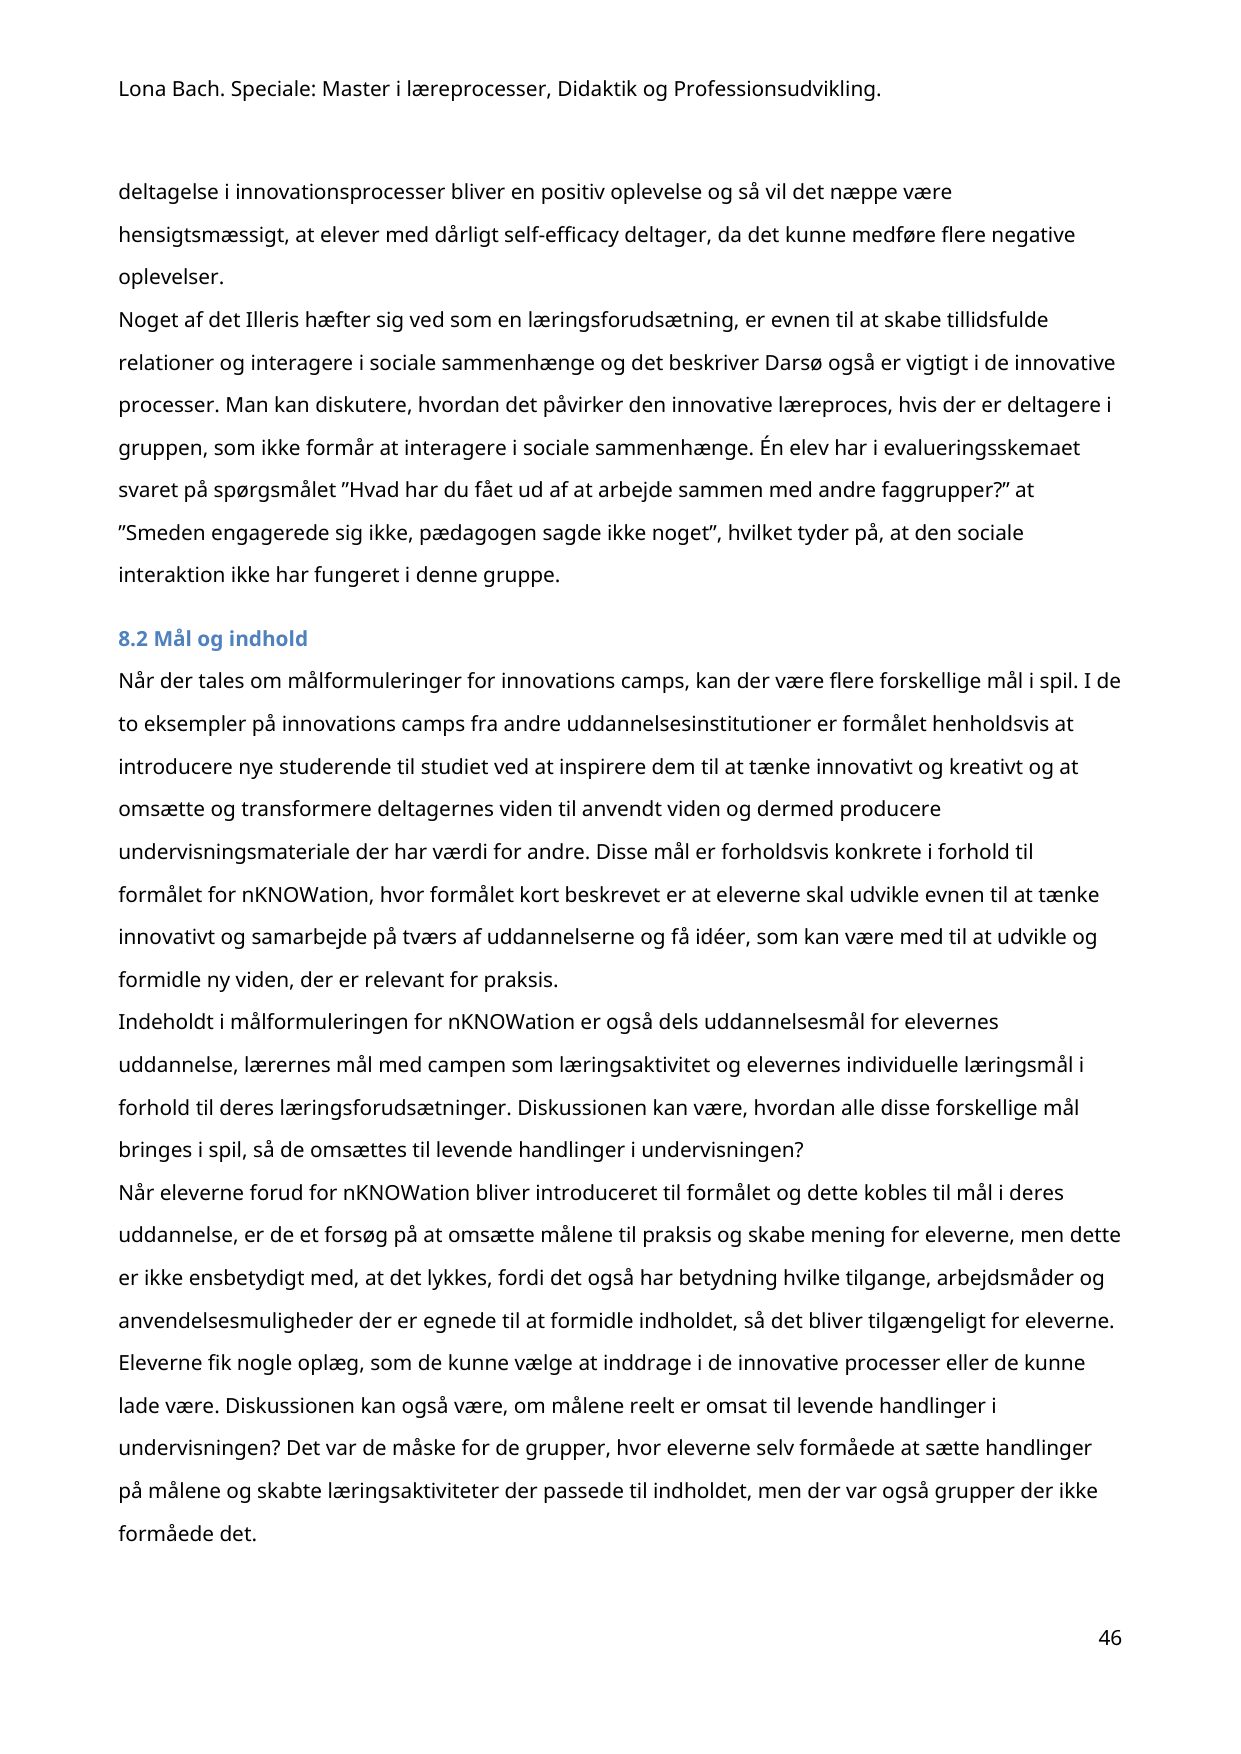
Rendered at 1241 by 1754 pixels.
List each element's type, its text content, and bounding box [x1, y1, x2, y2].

text Noget af det Illeris hæfter sig ved som en læringsforudsætning, er evnen til at skabe tillidsfulde relationer og interagere i sociale sammenhænge og det beskriver Darsø også er vigtigt i de innovative processer. Man kan diskutere, hvordan det påvirker den innovative læreproces, hvis der er deltagere i gruppen, som ikke formår at interagere i sociale sammenhænge. Én elev har i evalueringsskemaet svaret på spørgsmålet ”Hvad har du fået ud af at arbejde sammen med andre faggrupper?” at ”Smeden engagerede sig ikke, pædagogen sagde ikke noget”, hvilket tyder på, at den sociale interaktion ikke har fungeret i denne gruppe. [118, 305, 1122, 589]
subtitle 8.2 Mål og indhold [118, 624, 1122, 652]
text Når eleverne forud for nKNOWation bliver introduceret til formålet og dette kobles til mål i deres uddannelse, er de et forsøg på at omsætte målene til praksis og skabe mening for eleverne, men dette er ikke ensbetydigt med, at det lykkes, fordi det også har betydning hvilke tilgange, arbejdsmåder og anvendelsesmuligheder der er egnede til at formidle indholdet, så det bliver tilgængeligt for eleverne. Eleverne fik nogle oplæg, som de kunne vælge at inddrage i de innovative processer eller de kunne lade være. Diskussionen kan også være, om målene reelt er omsat til levende handlinger i undervisningen? Det var de måske for de grupper, hvor eleverne selv formåede at sætte handlinger på målene og skabte læringsaktiviteter der passede til indholdet, men der var også grupper der ikke formåede det. [118, 1178, 1122, 1547]
text Når der tales om målformuleringer for innovations camps, kan der være flere forskellige mål i spil. I de to eksempler på innovations camps fra andre uddannelsesinstitutioner er formålet henholdsvis at introducere nye studerende til studiet ved at inspirere dem til at tænke innovativt og kreativt og at omsætte og transformere deltagernes viden til anvendt viden og dermed producere undervisningsmateriale der har værdi for andre. Disse mål er forholdsvis konkrete i forhold til formålet for nKNOWation, hvor formålet kort beskrevet er at eleverne skal udvikle evnen til at tænke innovativt og samarbejde på tværs af uddannelserne og få idéer, som kan være med til at udvikle og formidle ny viden, der er relevant for praksis. [118, 667, 1122, 993]
text Indeholdt i målformuleringen for nKNOWation er også dels uddannelsesmål for elevernes uddannelse, lærernes mål med campen som læringsaktivitet og elevernes individuelle læringsmål i forhold til deres læringsforudsætninger. Diskussionen kan være, hvordan alle disse forskellige mål bringes i spil, så de omsættes til levende handlinger i undervisningen? [118, 1007, 1122, 1164]
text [118, 177, 1122, 291]
